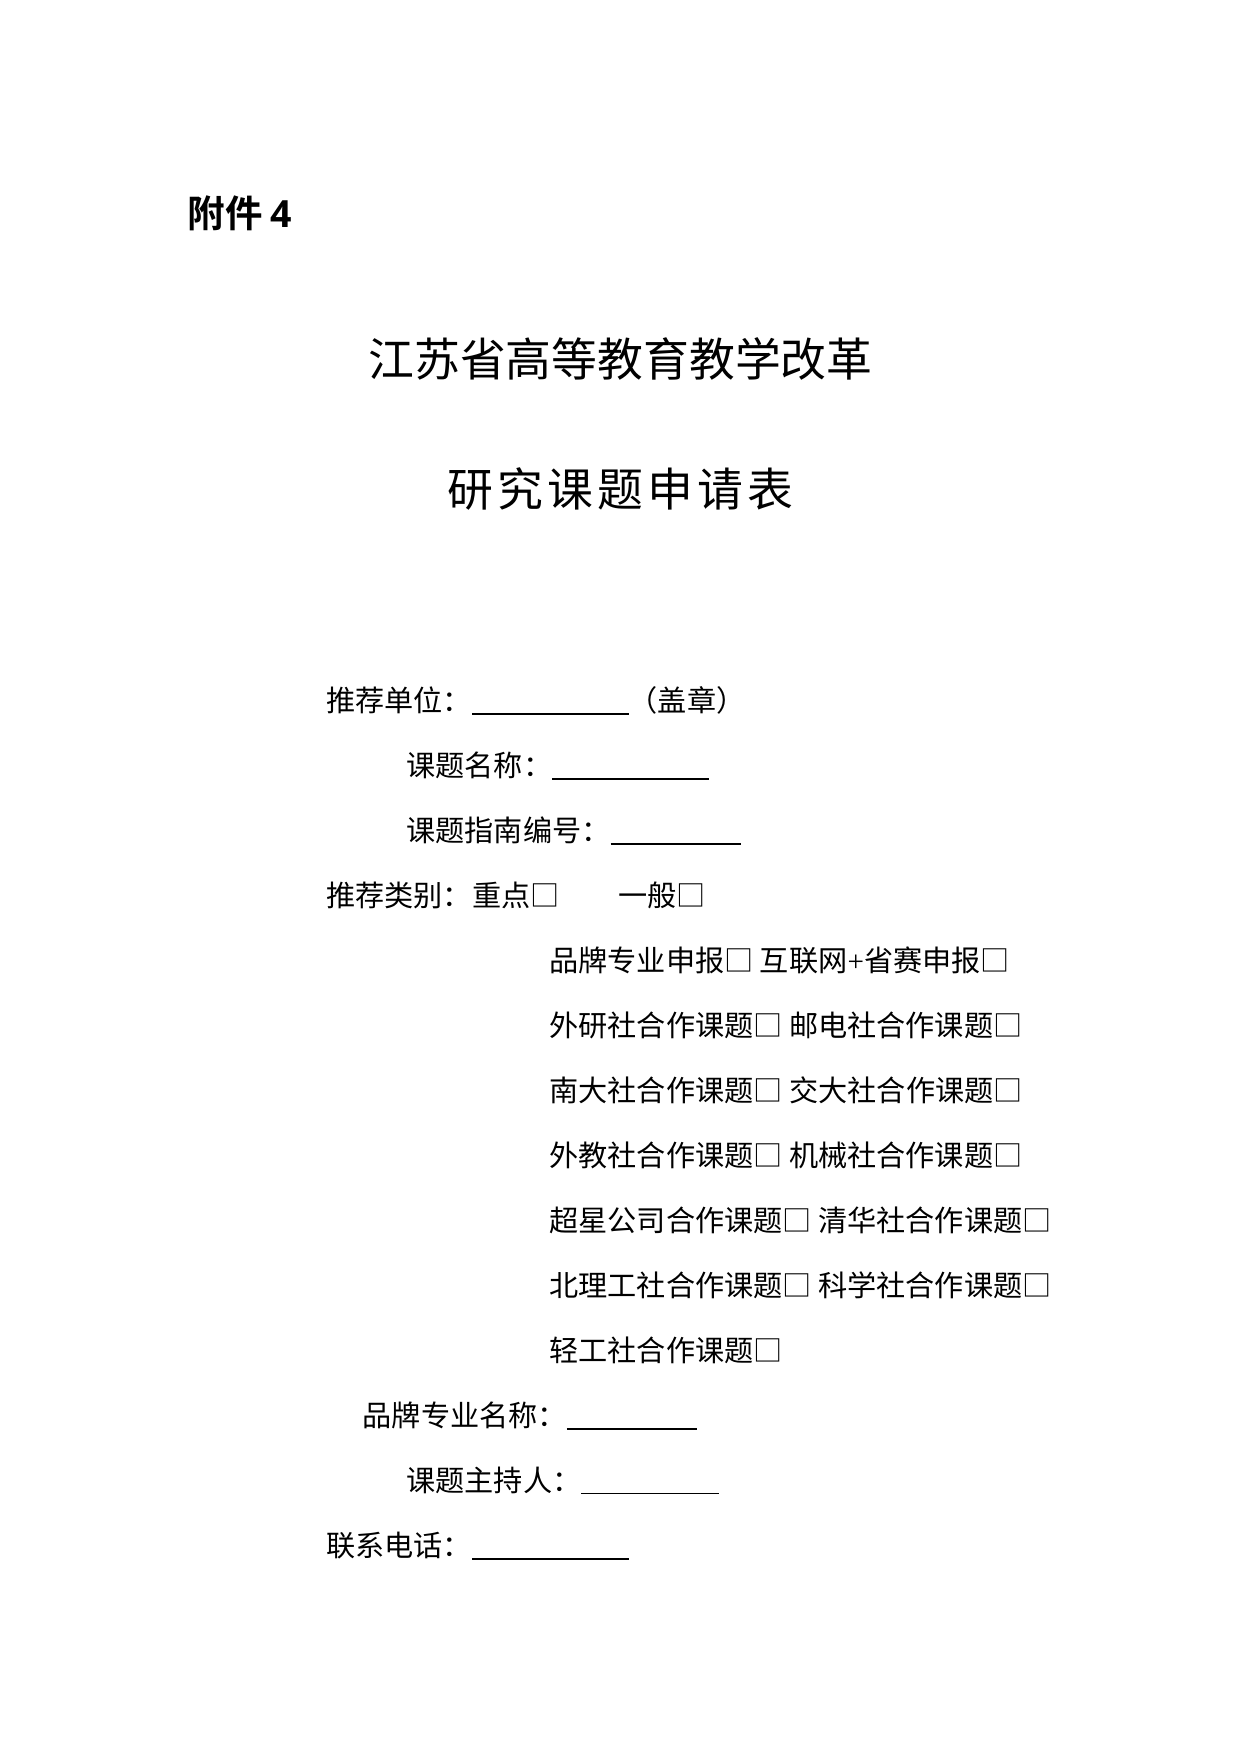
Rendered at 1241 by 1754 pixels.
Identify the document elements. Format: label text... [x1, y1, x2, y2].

text 推荐类别：重点□ 一般□ [187, 861, 1053, 926]
text 课题名称： [187, 731, 1053, 796]
text 附件4 [187, 178, 1069, 243]
text 联系电话： [187, 1511, 1053, 1576]
text 轻工社合作课题□ [187, 1316, 1053, 1381]
text 江苏省高等教育教学改革 [187, 308, 1053, 406]
text 外教社合作课题□ 机械社合作课题□ [187, 1121, 1053, 1186]
text 北理工社合作课题□ 科学社合作课题□ [187, 1251, 1053, 1316]
text 品牌专业申报□ 互联网+省赛申报□ [187, 926, 1053, 991]
text 课题指南编号： [187, 796, 1053, 861]
text 推荐单位： （盖章） [187, 666, 1053, 731]
text 课题主持人： [187, 1446, 1053, 1511]
text 品牌专业名称： [187, 1381, 1053, 1446]
text 南大社合作课题□ 交大社合作课题□ [187, 1056, 1053, 1121]
text 研究课题申请表 [187, 438, 1053, 536]
text 外研社合作课题□ 邮电社合作课题□ [187, 991, 1053, 1056]
text 超星公司合作课题□ 清华社合作课题□ [187, 1186, 1053, 1251]
